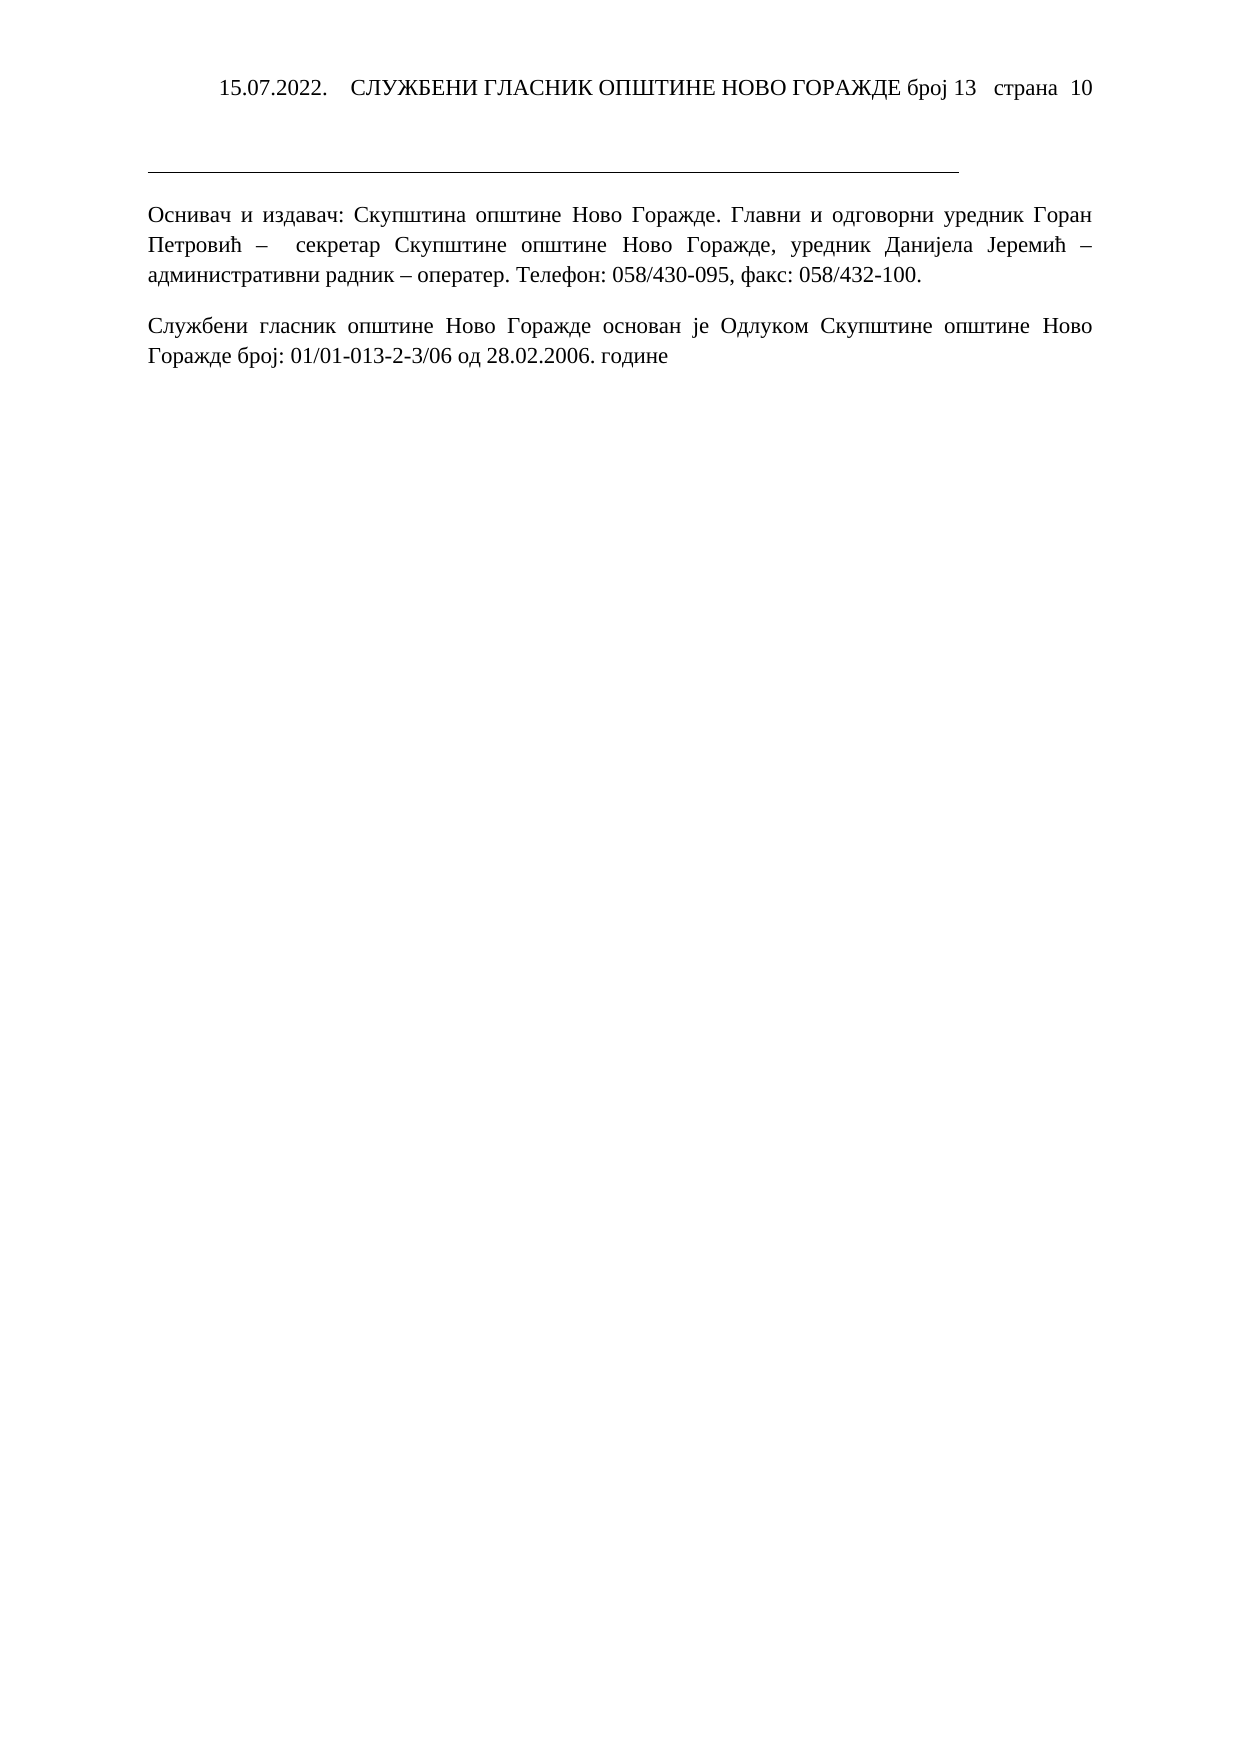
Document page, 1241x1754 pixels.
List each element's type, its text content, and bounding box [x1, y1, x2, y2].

text Оснивач и издавач: Скупштина општине Ново Горажде. Главни и одговорни уредник Горан Петровић – секретар Скупштине општине Ново Горажде, уредник Данијела Јеремић – административни радник – оператер. Телефон: 058/430-095, факс: 058/432-100. [148, 201, 1093, 287]
text Службени гласник општине Ново Горажде основан је Одлуком Скупштине општине Ново Горажде број: 01/01-013-2-3/06 од 28.02.2006. године [148, 312, 1093, 369]
